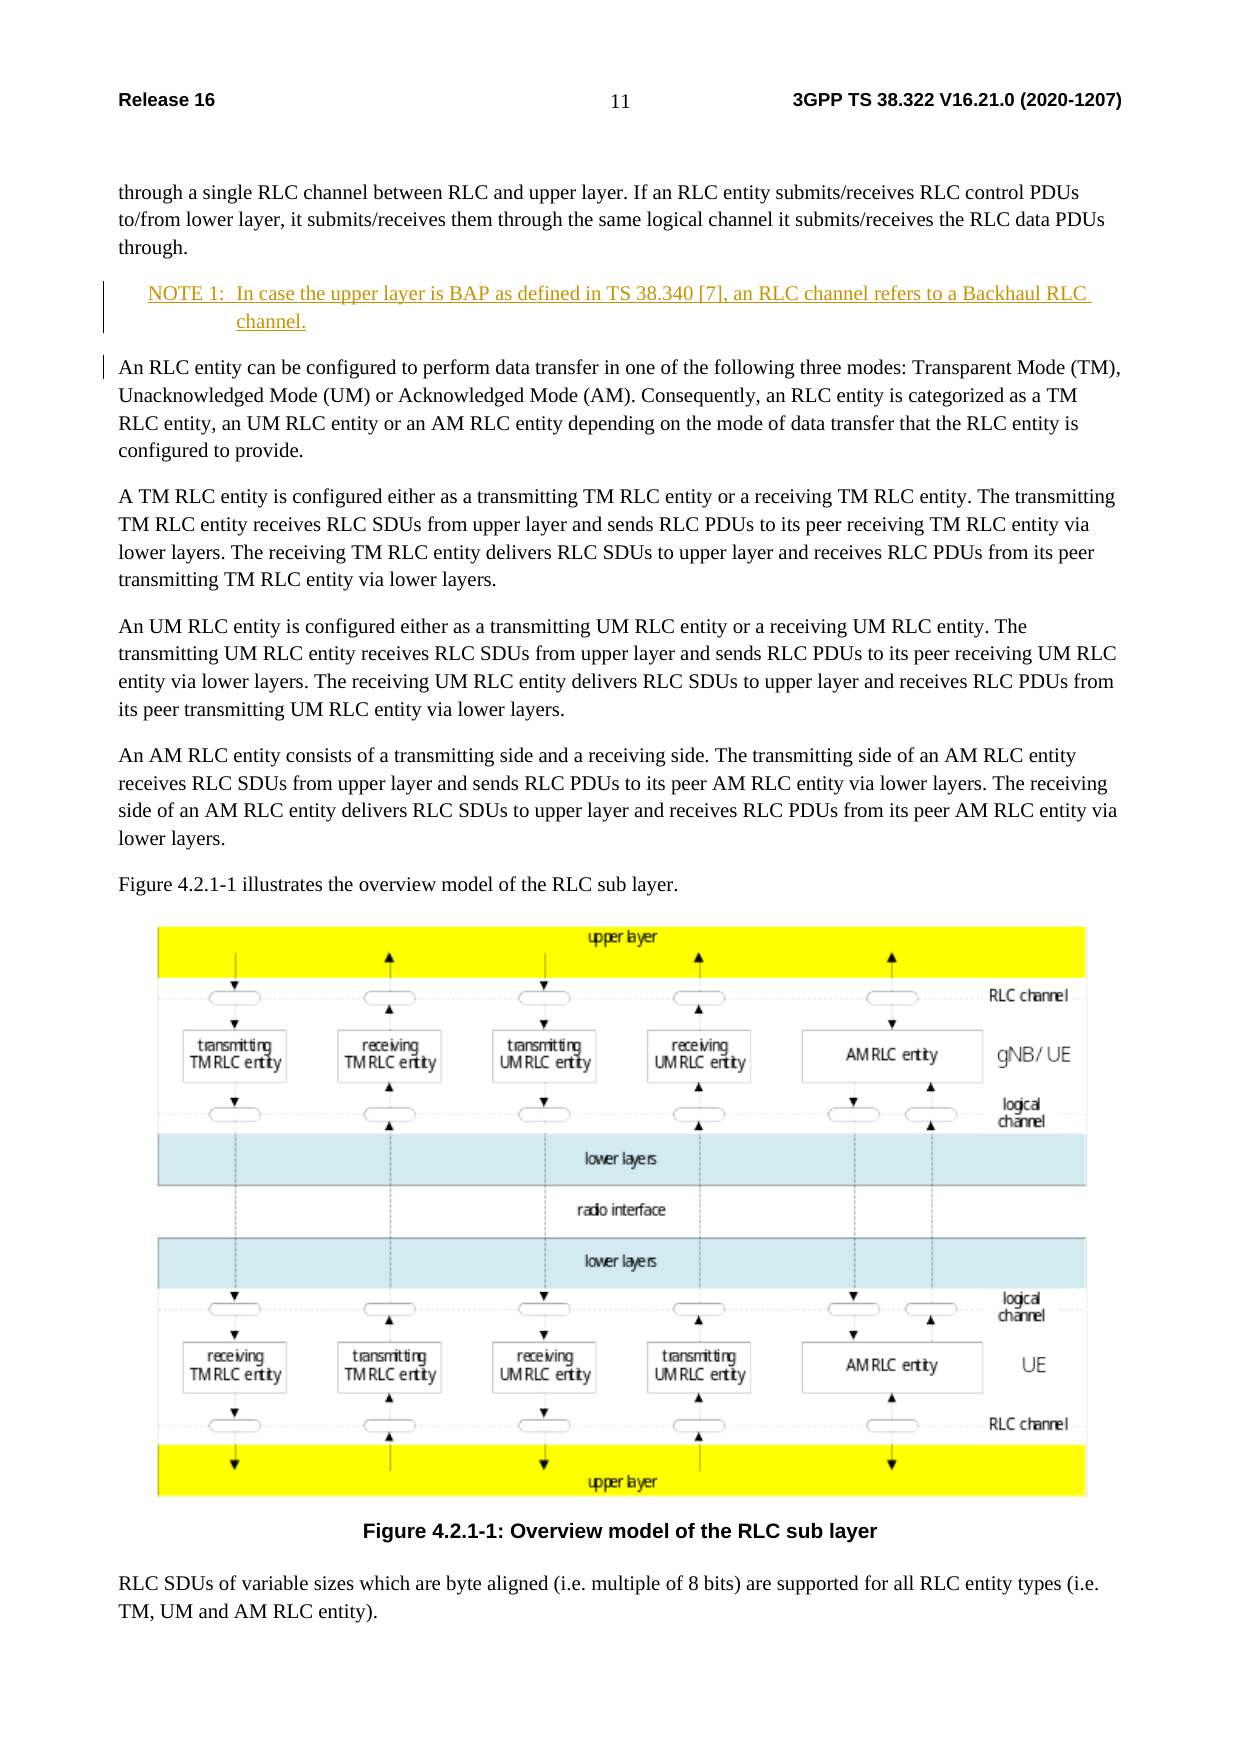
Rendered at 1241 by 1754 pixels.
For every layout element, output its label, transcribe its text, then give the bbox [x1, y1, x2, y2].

text Figure 4.2.1-1 illustrates the overview model of the RLC sub layer. [118, 872, 1122, 896]
text A TM RLC entity is configured either as a transmitting TM RLC entity or a receiving TM RLC entity. The transmitting TM RLC entity receives RLC SDUs from upper layer and sends RLC PDUs to its peer receiving TM RLC entity via lower layers. The receiving TM RLC entity delivers RLC SDUs to upper layer and receives RLC PDUs from its peer transmitting TM RLC entity via lower layers. [118, 484, 1122, 591]
text An RLC entity can be configured to perform data transfer in one of the following three modes: Transparent Mode (TM), Unacknowledged Mode (UM) or Acknowledged Mode (AM). Consequently, an RLC entity is categorized as a TM RLC entity, an UM RLC entity or an AM RLC entity depending on the mode of data transfer that the RLC entity is configured to provide. [118, 355, 1122, 462]
text An UM RLC entity is configured either as a transmitting UM RLC entity or a receiving UM RLC entity. The transmitting UM RLC entity receives RLC SDUs from upper layer and sends RLC PDUs to its peer receiving UM RLC entity via lower layers. The receiving UM RLC entity delivers RLC SDUs to upper layer and receives RLC PDUs from its peer transmitting UM RLC entity via lower layers. [118, 614, 1122, 721]
text Figure 4.2.1-1: Overview model of the RLC sub layer [118, 1519, 1122, 1543]
text An AM RLC entity consists of a transmitting side and a receiving side. The transmitting side of an AM RLC entity receives RLC SDUs from upper layer and sends RLC PDUs to its peer AM RLC entity via lower layers. The receiving side of an AM RLC entity delivers RLC SDUs to upper layer and receives RLC PDUs from its peer AM RLC entity via lower layers. [118, 743, 1122, 850]
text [118, 180, 1122, 259]
text RLC SDUs of variable sizes which are byte aligned (i.e. multiple of 8 bits) are supported for all RLC entity types (i.e. TM, UM and AM RLC entity). [118, 1571, 1122, 1623]
